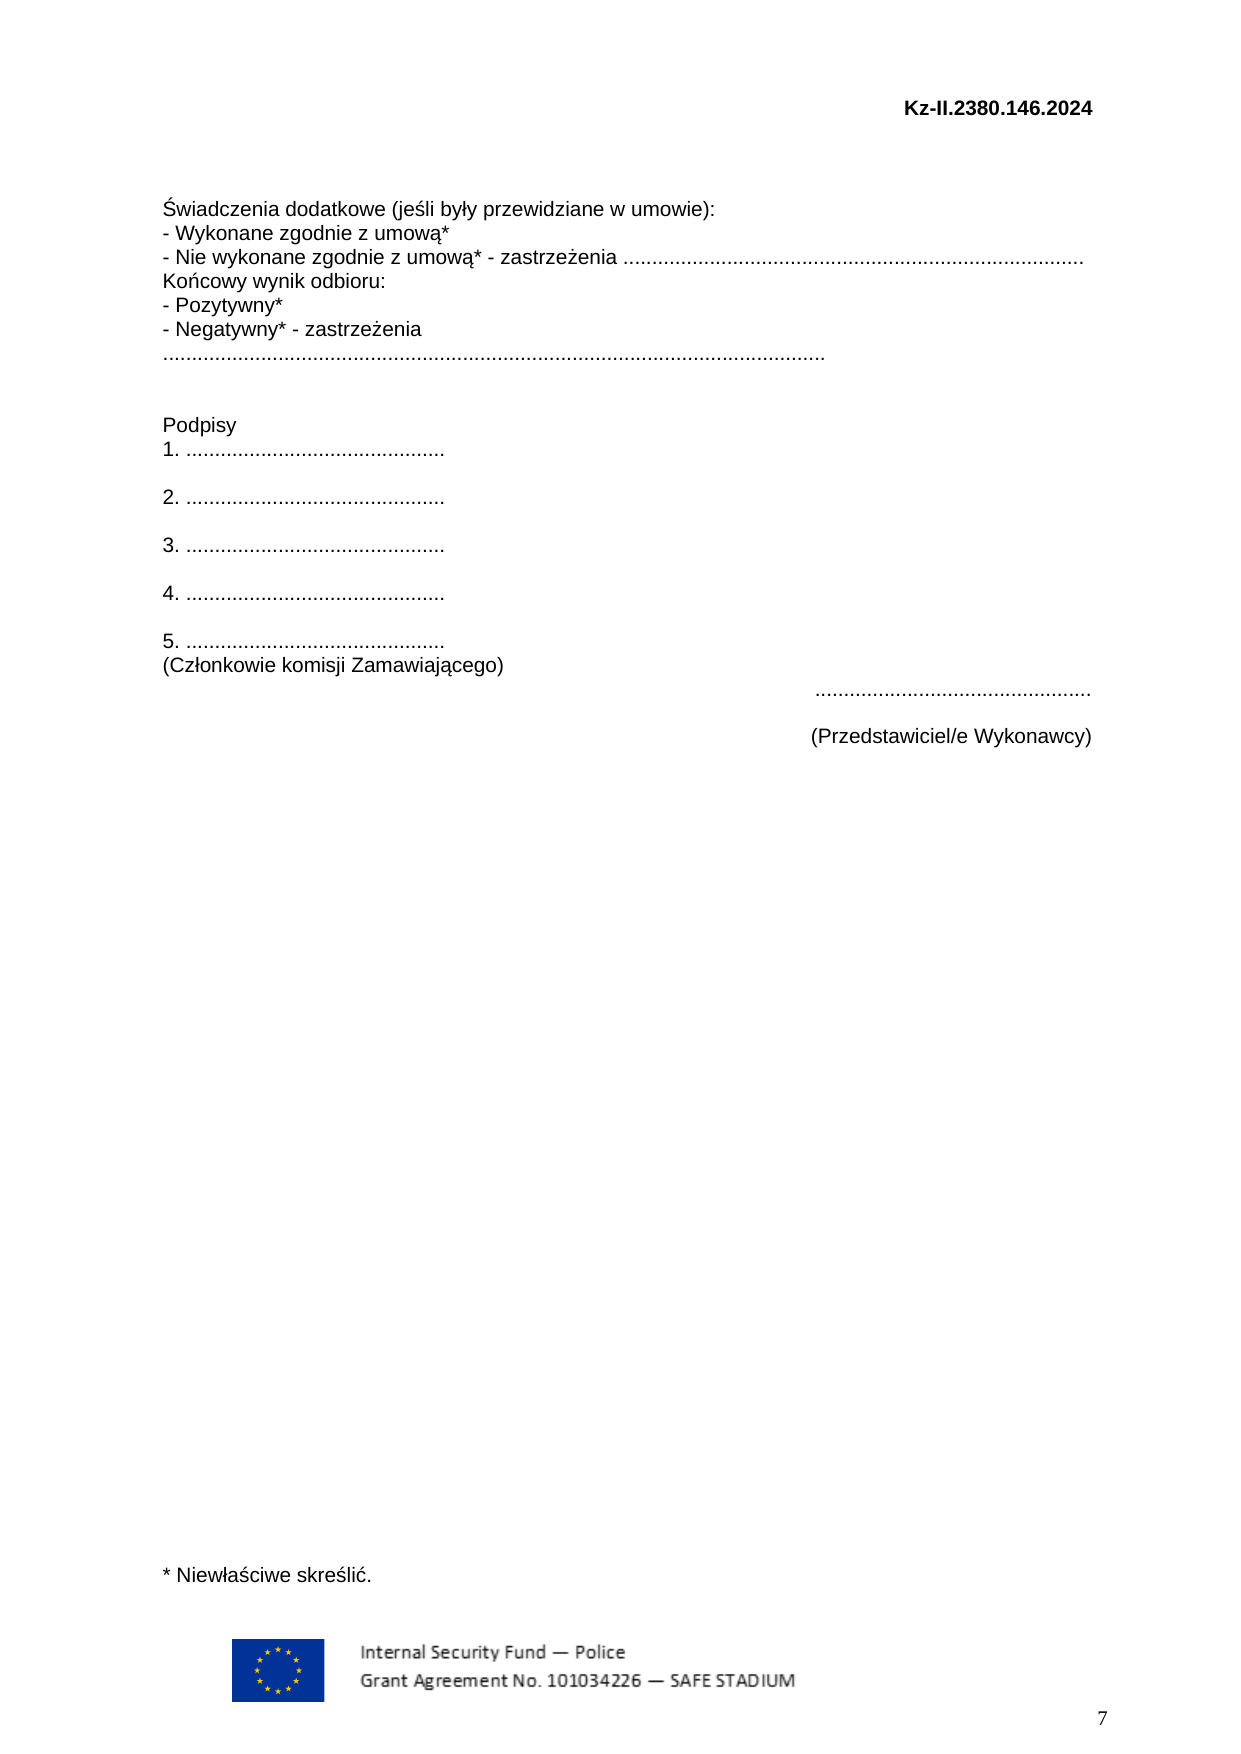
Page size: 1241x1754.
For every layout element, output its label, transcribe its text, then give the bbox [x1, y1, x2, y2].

text 2. ............................................. [162, 485, 1093, 509]
text 3. ............................................. [162, 533, 1093, 557]
text - Pozytywny* [162, 293, 1093, 317]
text - Wykonane zgodnie z umową* [162, 221, 1093, 245]
text 4. ............................................. [162, 581, 1093, 604]
text ................................................................................................................... [162, 341, 1093, 365]
text (Członkowie komisji Zamawiającego) [162, 652, 1093, 676]
picture [232, 1639, 325, 1702]
text ................................................ [162, 676, 1093, 700]
text - Nie wykonane zgodnie z umową* - zastrzeżenia ................................................................................ [162, 245, 1093, 269]
text 1. ............................................. [162, 437, 1093, 461]
text Końcowy wynik odbioru: [162, 269, 1093, 293]
text - Negatywny* - zastrzeżenia [162, 317, 1093, 341]
text (Przedstawiciel/e Wykonawcy) [162, 724, 1093, 748]
text * Niewłaściwe skreślić. [162, 1563, 1093, 1587]
text 5. ............................................. [162, 628, 1093, 652]
picture [345, 1632, 910, 1706]
text Podpisy [162, 413, 1093, 437]
text Świadczenia dodatkowe (jeśli były przewidziane w umowie): [162, 197, 1093, 221]
